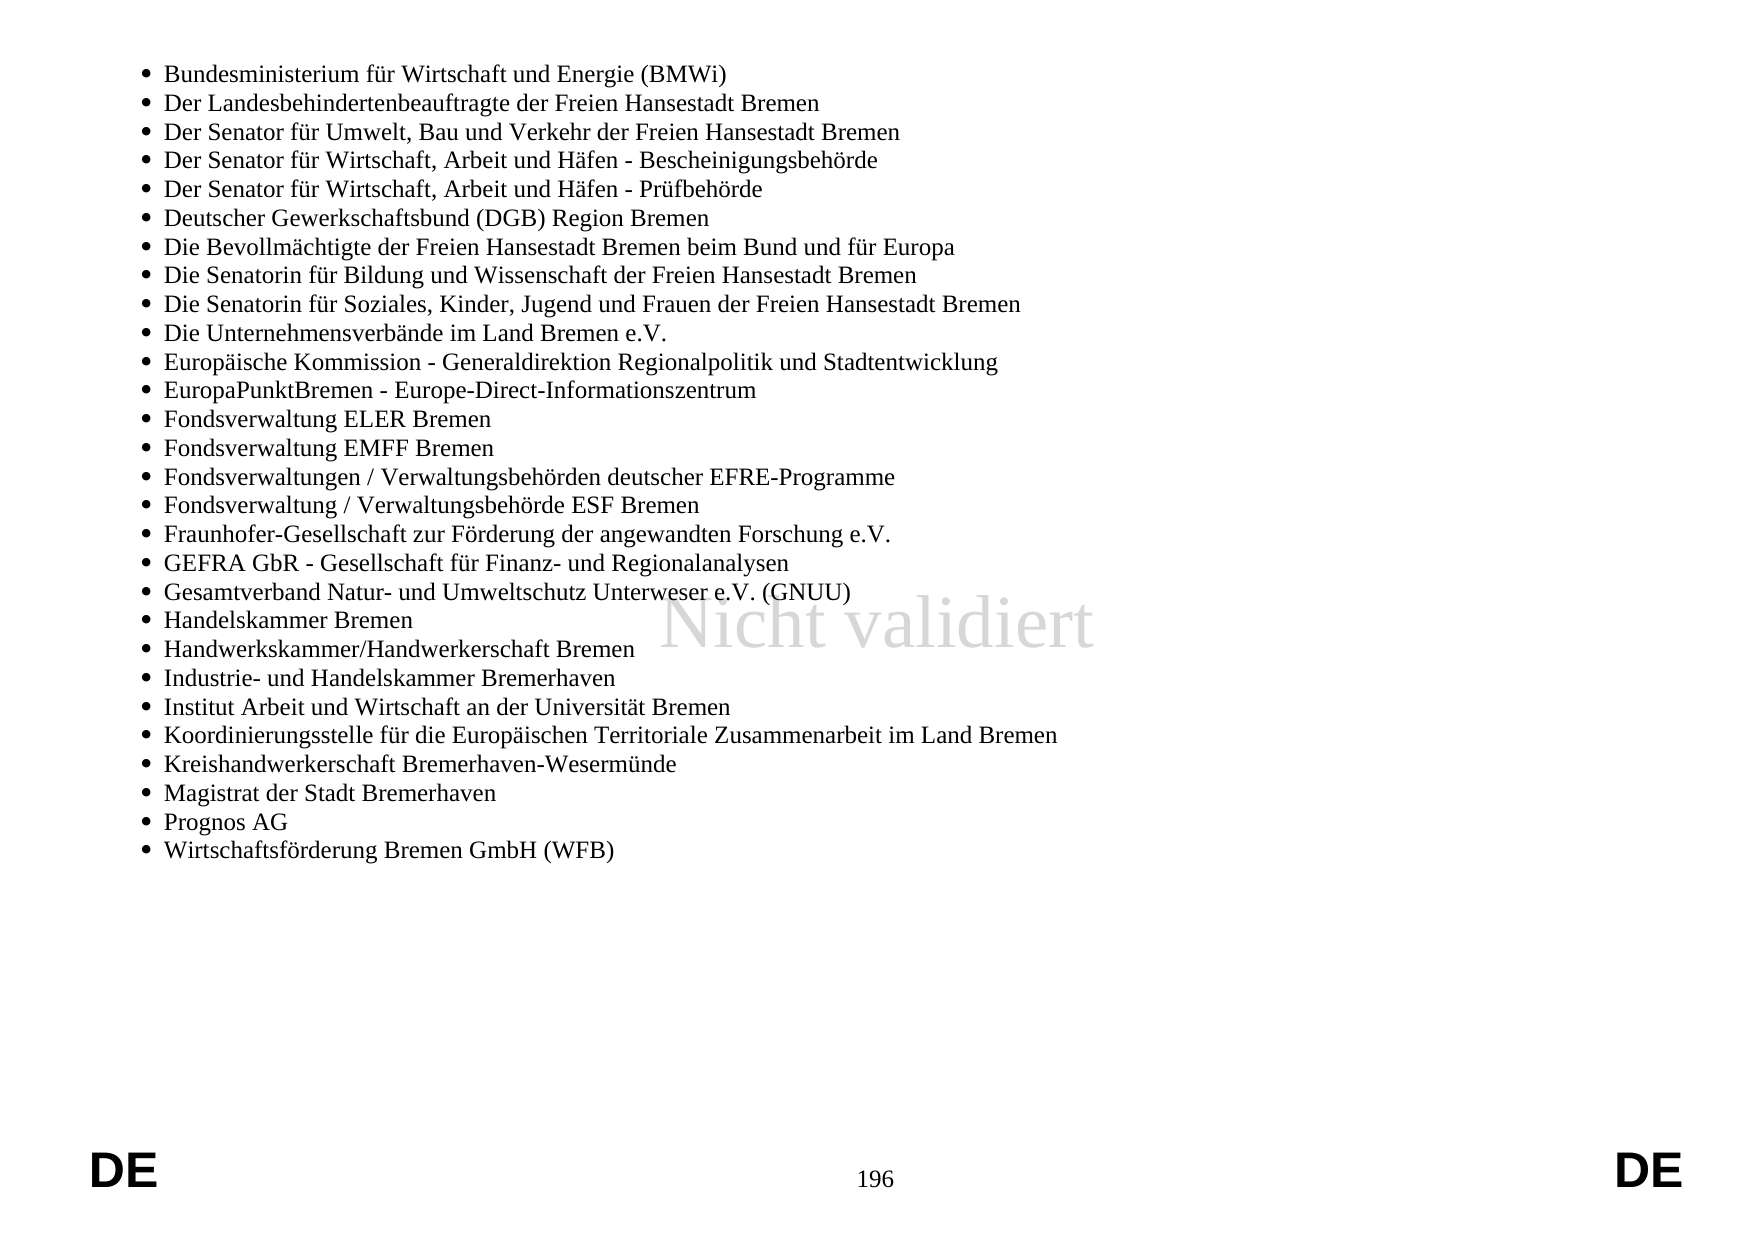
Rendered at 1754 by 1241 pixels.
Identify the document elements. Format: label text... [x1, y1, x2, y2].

list Die Senatorin für Soziales, Kinder, Jugend und Frauen der Freien Hansestadt Bremen [142, 289, 1695, 318]
list EuropaPunktBremen - Europe-Direct-Informationszentrum [142, 375, 1695, 404]
list GEFRA GbR - Gesellschaft für Finanz- und Regionalanalysen [142, 548, 1695, 577]
list Die Senatorin für Bildung und Wissenschaft der Freien Hansestadt Bremen [142, 260, 1695, 289]
list Der Senator für Wirtschaft, Arbeit und Häfen - Prüfbehörde [142, 174, 1695, 203]
list Gesamtverband Natur- und Umweltschutz Unterweser e.V. (GNUU) [142, 577, 1695, 605]
list Fondsverwaltung ELER Bremen [142, 404, 1695, 433]
list Handwerkskammer/Handwerkerschaft Bremen [142, 634, 1695, 663]
list Fondsverwaltung / Verwaltungsbehörde ESF Bremen [142, 490, 1695, 519]
list Die Unternehmensverbände im Land Bremen e.V. [142, 318, 1695, 347]
list Wirtschaftsförderung Bremen GmbH (WFB) [142, 835, 1695, 864]
list Europäische Kommission - Generaldirektion Regionalpolitik und Stadtentwicklung [142, 347, 1695, 375]
list Der Senator für Umwelt, Bau und Verkehr der Freien Hansestadt Bremen [142, 117, 1695, 145]
list Fondsverwaltung EMFF Bremen [142, 433, 1695, 462]
list Koordinierungsstelle für die Europäischen Territoriale Zusammenarbeit im Land Bremen [142, 720, 1695, 749]
list Industrie- und Handelskammer Bremerhaven [142, 663, 1695, 692]
list Prognos AG [142, 807, 1695, 835]
list Die Bevollmächtigte der Freien Hansestadt Bremen beim Bund und für Europa [142, 232, 1695, 260]
list Der Senator für Wirtschaft, Arbeit und Häfen - Bescheinigungsbehörde [142, 145, 1695, 174]
list Institut Arbeit und Wirtschaft an der Universität Bremen [142, 692, 1695, 720]
list Fondsverwaltungen / Verwaltungsbehörden deutscher EFRE-Programme [142, 462, 1695, 490]
list Magistrat der Stadt Bremerhaven [142, 778, 1695, 807]
list Bundesministerium für Wirtschaft und Energie (BMWi) [142, 59, 1695, 88]
list Fraunhofer-Gesellschaft zur Förderung der angewandten Forschung e.V. [142, 519, 1695, 548]
list Kreishandwerkerschaft Bremerhaven-Wesermünde [142, 749, 1695, 778]
list Der Landesbehindertenbeauftragte der Freien Hansestadt Bremen [142, 88, 1695, 117]
list Handelskammer Bremen [142, 605, 1695, 634]
list Deutscher Gewerkschaftsbund (DGB) Region Bremen [142, 203, 1695, 232]
